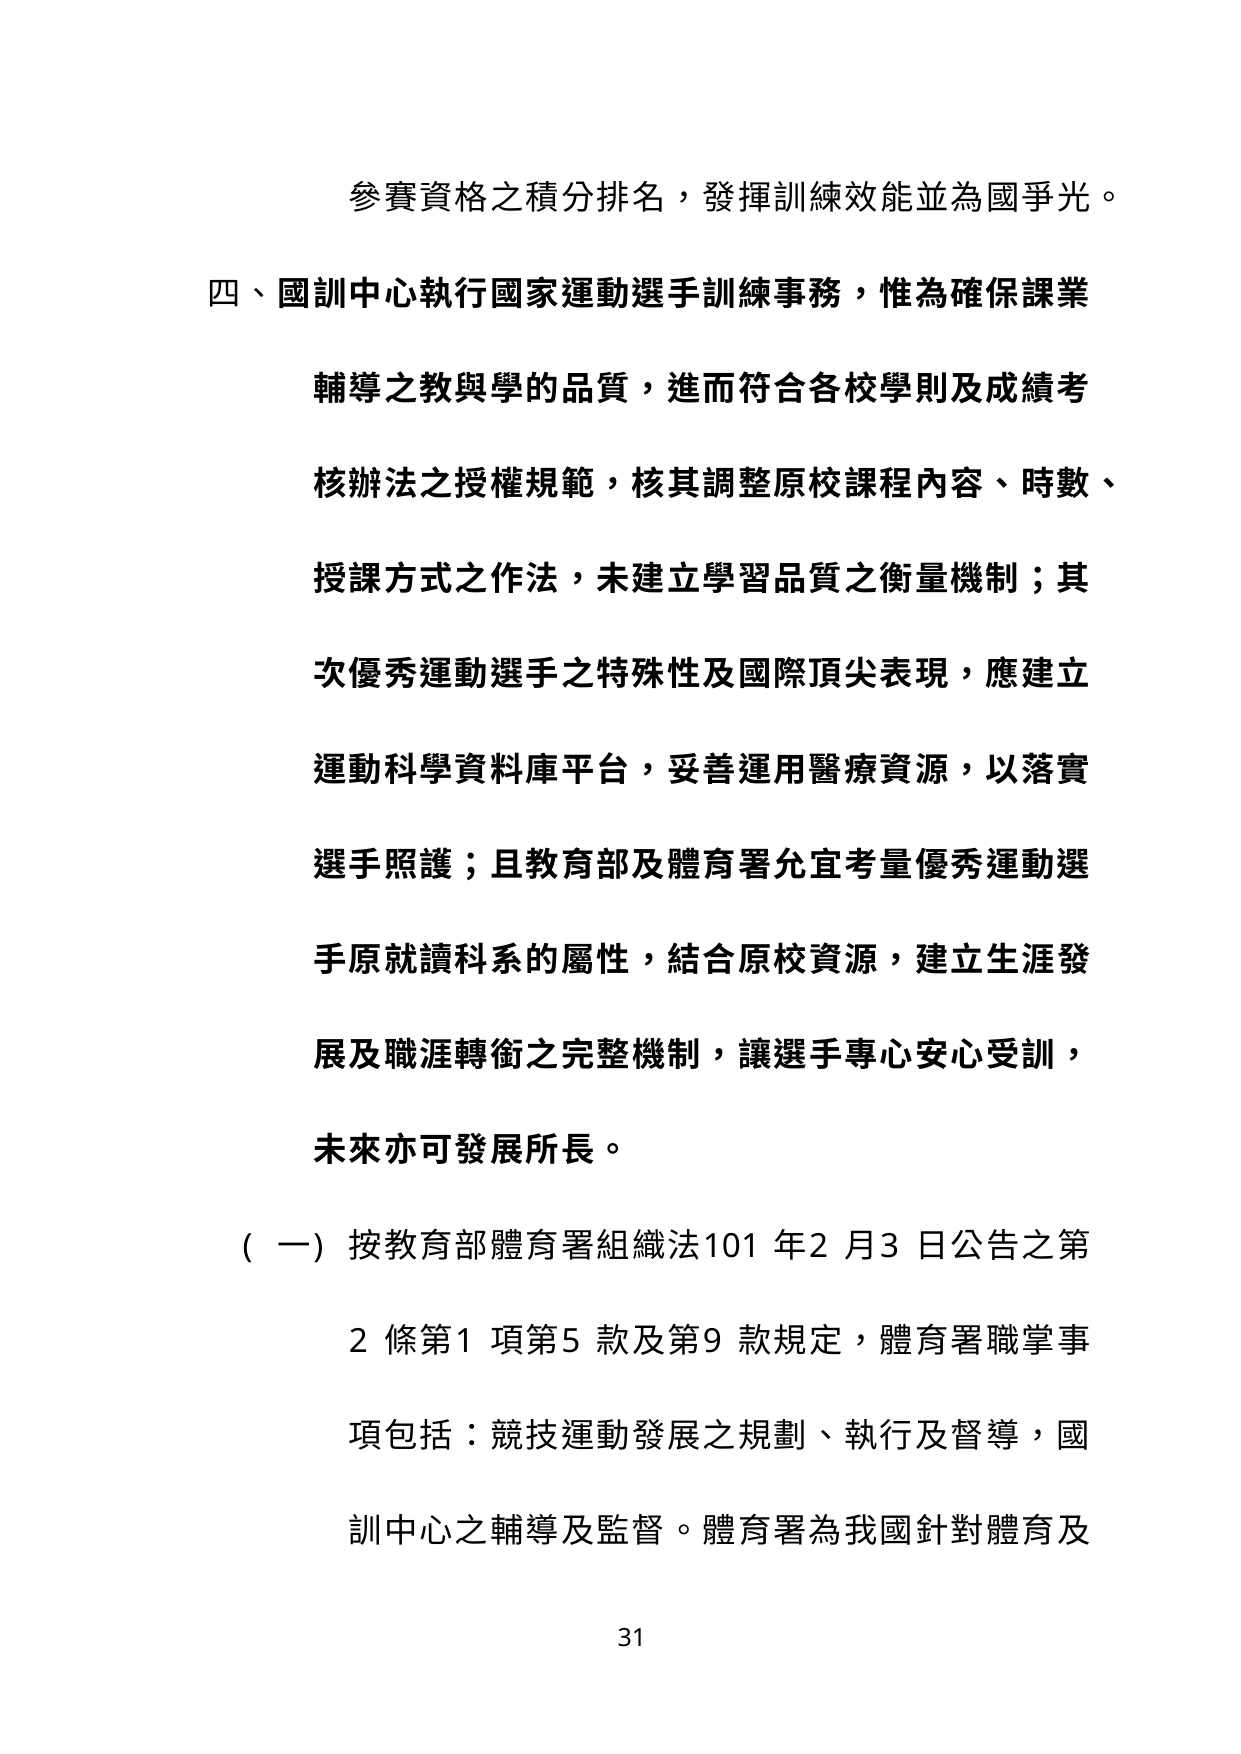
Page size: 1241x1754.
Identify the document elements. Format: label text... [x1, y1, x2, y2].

subtitle 國訓中心執行國家運動選手訓練事務，惟為確保課業輔導之教與學的品質，進而符合各校學則及成績考核辦法之授權規範，核其調整原校課程內容、時數、授課方式之作法，未建立學習品質之衡量機制；其次優秀運動選手之特殊性及國際頂尖表現，應建立運動科學資料庫平台，妥善運用醫療資源，以落實選手照護；且教育部及體育署允宜考量優秀運動選手原就讀科系的屬性，結合原校資源，建立生涯發展及職涯轉銜之完整機制，讓選手專心安心受訓，未來亦可發展所長。 [207, 243, 1092, 1195]
